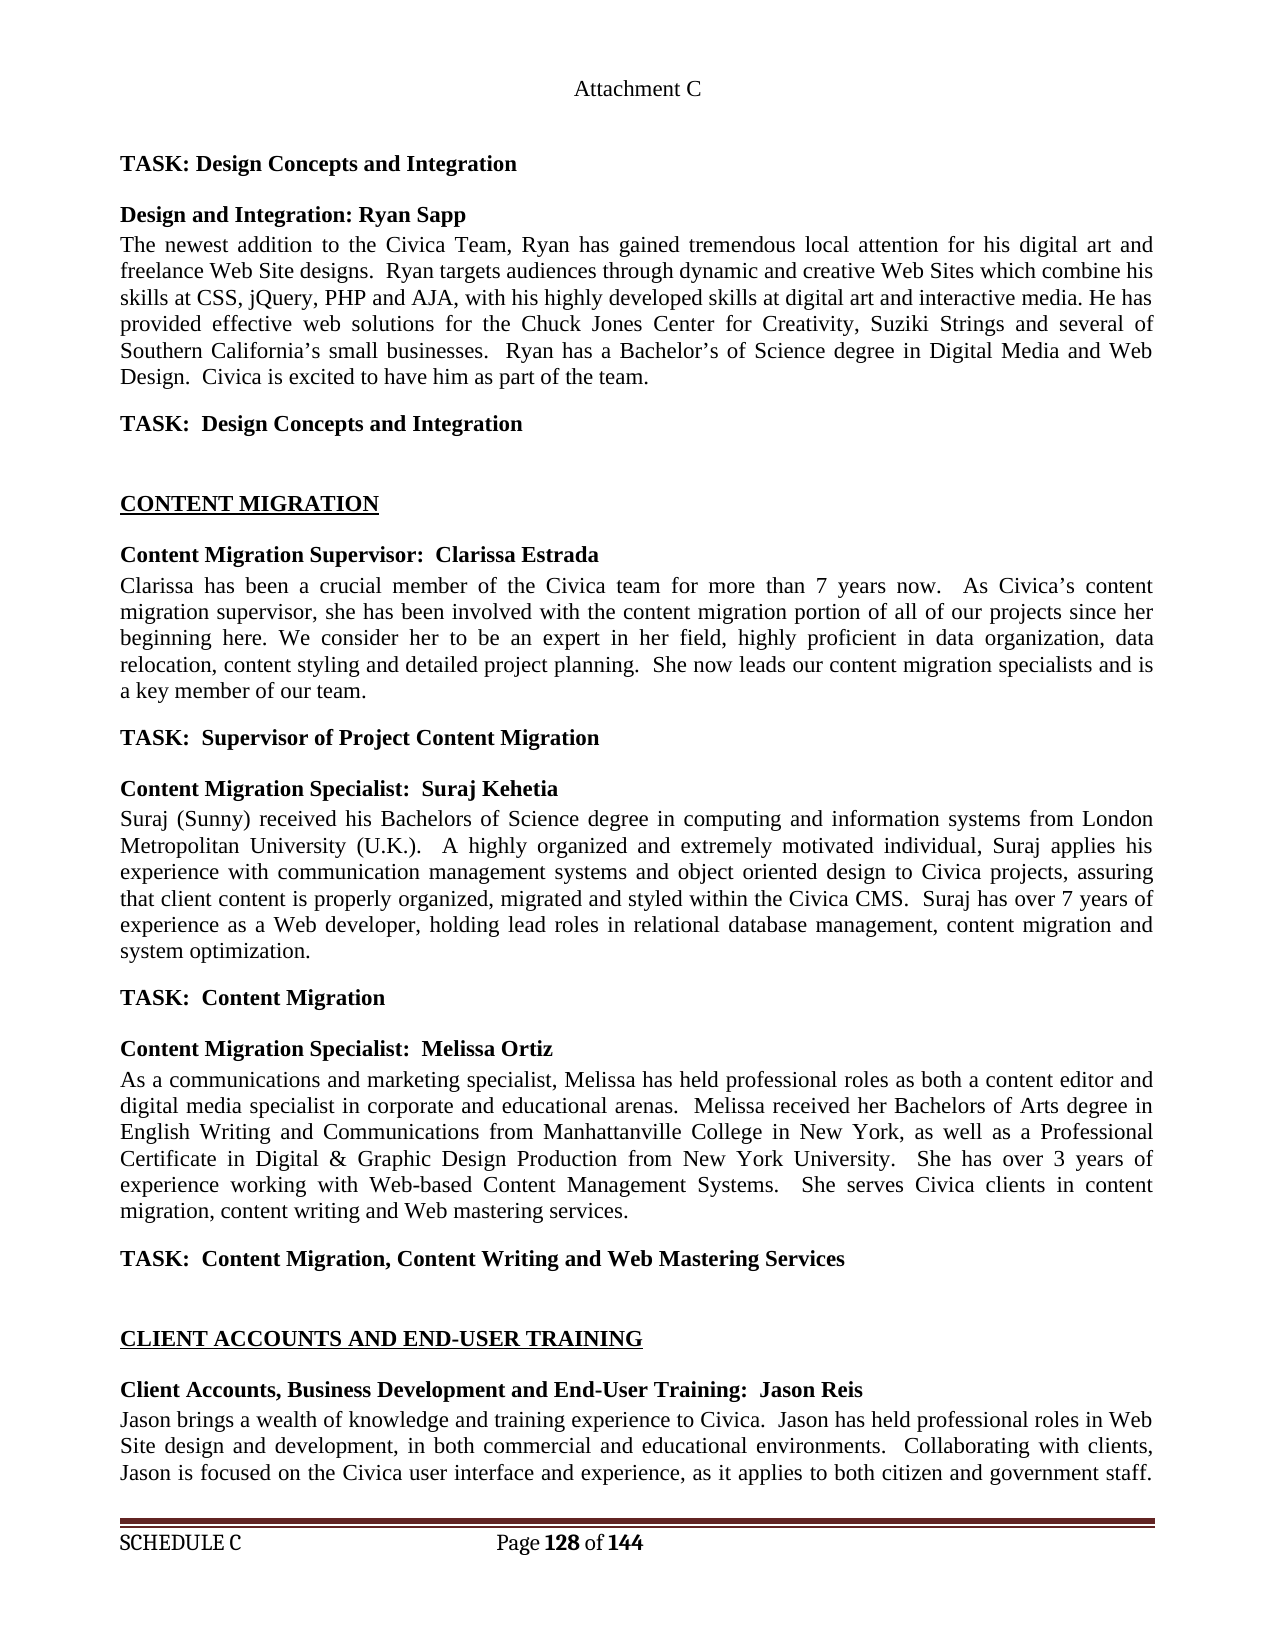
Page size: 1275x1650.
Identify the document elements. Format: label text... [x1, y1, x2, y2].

text Clarissa has been a crucial member of the Civica team for more than 7 years now. As Civica’s content migration supervisor, she has been involved with the content migration portion of all of our projects since her beginning here. We consider her to be an expert in her field, highly proficient in data organization, data relocation, content styling and detailed project planning. She now leads our content migration specialists and is a key member of our team. [120, 572, 1155, 703]
text Content Migration Supervisor: Clarissa Estrada [120, 541, 1155, 568]
text CLIENT ACCOUNTS AND END-USER TRAINING [120, 1325, 1155, 1351]
text TASK: Design Concepts and Integration [120, 150, 1155, 176]
text The newest addition to the Civica Team, Ryan has gained tremendous local attention for his digital art and freelance Web Site designs. Ryan targets audiences through dynamic and creative Web Sites which combine his skills at CSS, jQuery, PHP and AJA, with his highly developed skills at digital art and interactive media. He has provided effective web solutions for the Chuck Jones Center for Creativity, Suziki Strings and several of Southern California’s small businesses. Ryan has a Bachelor’s of Science degree in Digital Media and Web Design. Civica is excited to have him as part of the team. [120, 231, 1155, 389]
text TASK: Content Migration, Content Writing and Web Mastering Services [120, 1245, 1155, 1271]
text TASK: Supervisor of Project Content Migration [120, 724, 1155, 751]
text TASK: Content Migration [120, 984, 1155, 1011]
text As a communications and marketing specialist, Melissa has held professional roles as both a content editor and digital media specialist in corporate and educational arenas. Melissa received her Bachelors of Arts degree in English Writing and Communications from Manhattanville College in New York, as well as a Professional Certificate in Digital & Graphic Design Production from New York University. She has over 3 years of experience working with Web-based Content Management Systems. She serves Civica clients in content migration, content writing and Web mastering services. [120, 1066, 1155, 1224]
text Client Accounts, Business Development and End-User Training: Jason Reis [120, 1376, 1155, 1402]
text TASK: Design Concepts and Integration [120, 410, 1155, 437]
text Suraj (Sunny) received his Bachelors of Science degree in computing and information systems from London Metropolitan University (U.K.). A highly organized and extremely motivated individual, Suraj applies his experience with communication management systems and object oriented design to Civica projects, assuring that client content is properly organized, migrated and styled within the Civica CMS. Suraj has over 7 years of experience as a Web developer, holding lead roles in relational database management, content migration and system optimization. [120, 806, 1155, 964]
text Design and Integration: Ryan Sapp [120, 201, 1155, 227]
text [120, 1406, 1155, 1485]
text Content Migration Specialist: Melissa Ortiz [120, 1036, 1155, 1062]
text CONTENT MIGRATION [120, 490, 1155, 517]
text Content Migration Specialist: Suraj Kehetia [120, 775, 1155, 802]
